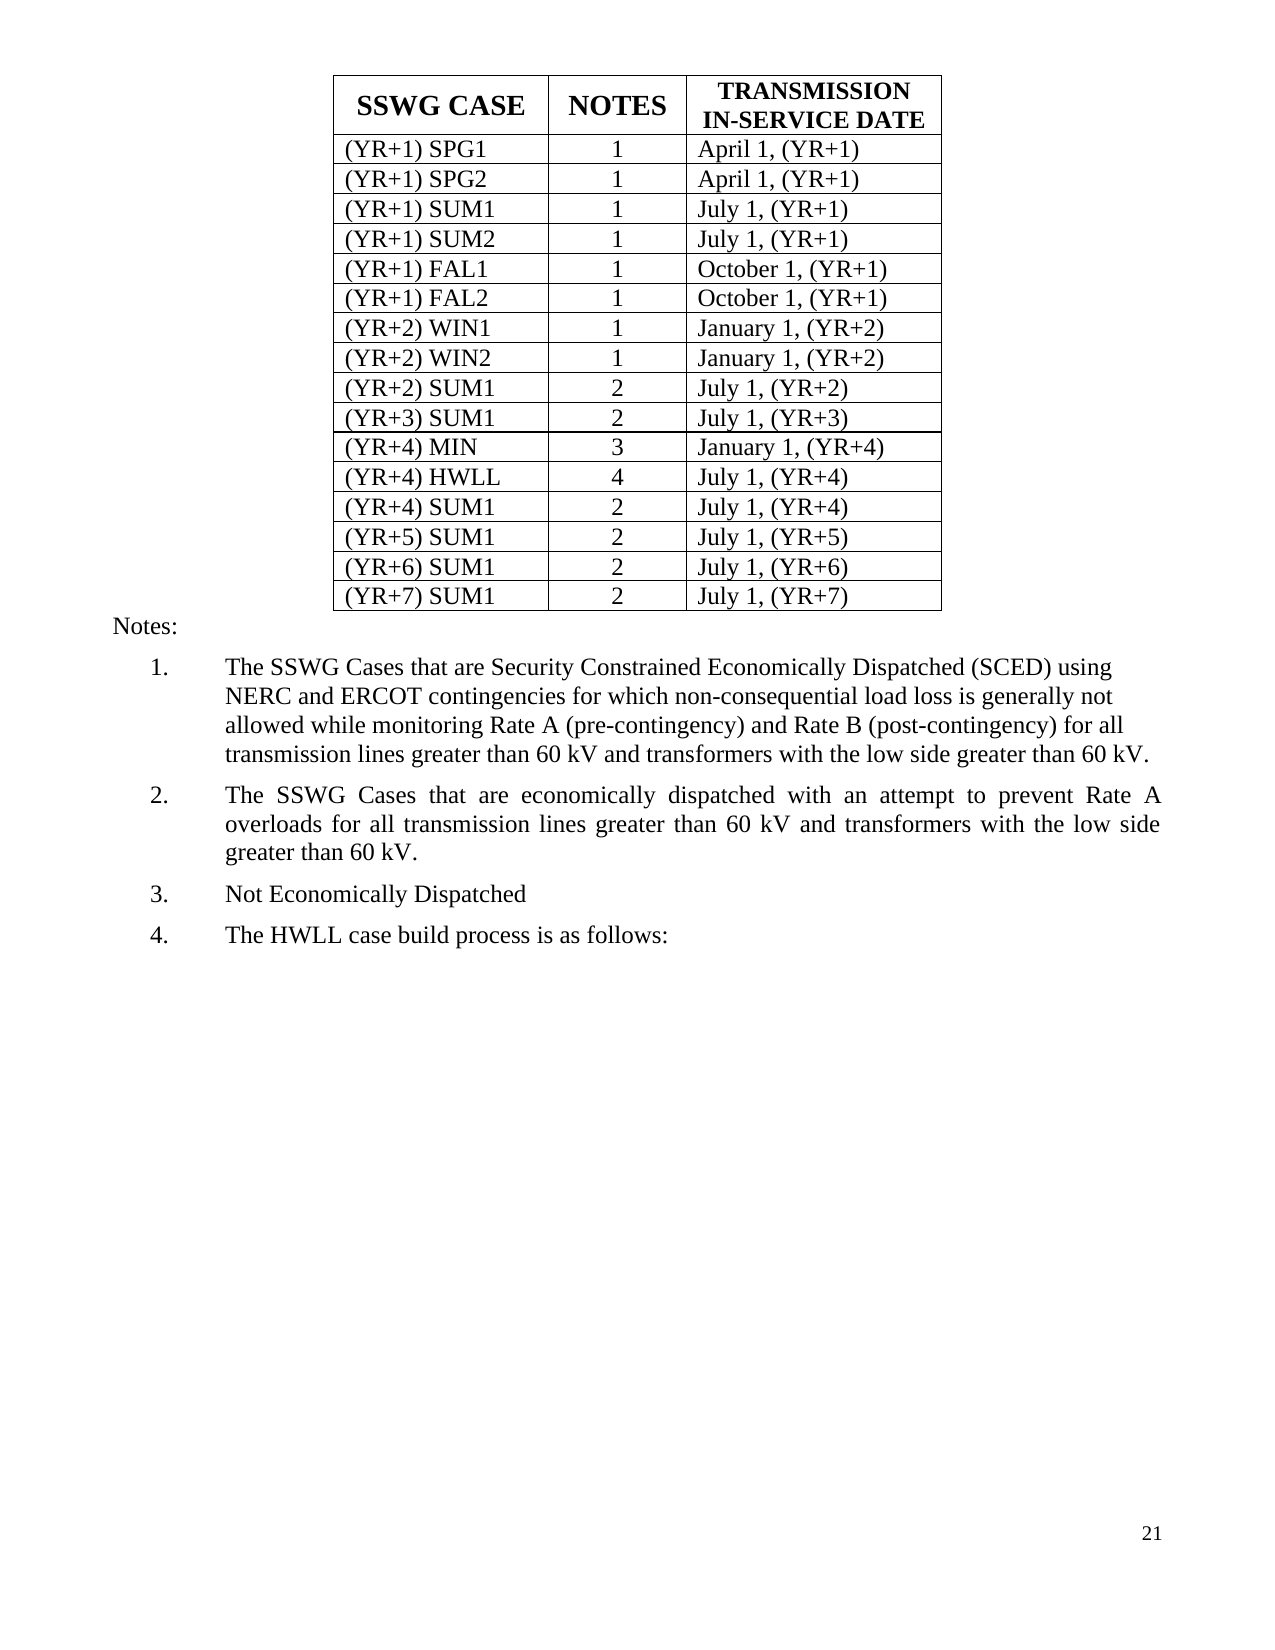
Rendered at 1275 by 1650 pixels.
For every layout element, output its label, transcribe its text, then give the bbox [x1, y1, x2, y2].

table_cell July 1, (YR+4) [687, 462, 941, 491]
table_cell 4 [549, 462, 686, 491]
table_cell July 1, (YR+3) [687, 403, 941, 431]
table_cell October 1, (YR+1) [687, 254, 941, 282]
table_cell 2 [549, 581, 686, 610]
table_cell July 1, (YR+7) [687, 581, 941, 610]
table_cell 1 [549, 343, 686, 372]
table_cell July 1, (YR+2) [687, 373, 941, 402]
table_cell 2 [549, 492, 686, 521]
table_cell (YR+6) SUM1 [334, 552, 548, 580]
table_header NOTES [549, 76, 686, 133]
table_header TRANSMISSION IN-SERVICE DATE [687, 76, 941, 133]
table_cell April 1, (YR+1) [687, 135, 941, 163]
table_cell 1 [549, 135, 686, 163]
table_cell July 1, (YR+6) [687, 552, 941, 580]
table_cell January 1, (YR+2) [687, 313, 941, 342]
table_cell (YR+1) SUM1 [334, 194, 548, 223]
table_cell January 1, (YR+4) [687, 433, 941, 461]
table_cell (YR+1) SPG2 [334, 164, 548, 193]
list Not Economically Dispatched [150, 879, 1162, 907]
text Notes: [112, 611, 1162, 640]
table_cell 2 [549, 373, 686, 402]
table_header SSWG CASE [334, 76, 548, 133]
table_cell 1 [549, 284, 686, 312]
table_cell July 1, (YR+1) [687, 194, 941, 223]
table_cell 1 [549, 254, 686, 282]
table_cell (YR+1) FAL1 [334, 254, 548, 282]
table_cell (YR+1) FAL2 [334, 284, 548, 312]
table_cell (YR+4) MIN [334, 433, 548, 461]
table_cell 1 [549, 164, 686, 193]
table_cell July 1, (YR+5) [687, 522, 941, 551]
table_cell October 1, (YR+1) [687, 284, 941, 312]
table_cell (YR+1) SPG1 [334, 135, 548, 163]
table_cell (YR+4) HWLL [334, 462, 548, 491]
table_cell (YR+1) SUM2 [334, 224, 548, 253]
table_cell (YR+2) SUM1 [334, 373, 548, 402]
table_cell 3 [549, 433, 686, 461]
table_cell (YR+2) WIN1 [334, 313, 548, 342]
table_cell 1 [549, 313, 686, 342]
list The HWLL case build process is as follows: [150, 920, 1162, 949]
list The SSWG Cases that are economically dispatched with an attempt to prevent Rate A overloads for all transmission lines greater than 60 kV and transformers with the low side greater than 60 kV. [150, 780, 1162, 866]
table_cell (YR+5) SUM1 [334, 522, 548, 551]
table_cell 2 [549, 403, 686, 431]
table_cell (YR+4) SUM1 [334, 492, 548, 521]
table_cell April 1, (YR+1) [687, 164, 941, 193]
table_cell July 1, (YR+1) [687, 224, 941, 253]
table_cell (YR+7) SUM1 [334, 581, 548, 610]
table_cell January 1, (YR+2) [687, 343, 941, 372]
table_cell 1 [549, 224, 686, 253]
list The SSWG Cases that are Security Constrained Economically Dispatched (SCED) using NERC and ERCOT contingencies for which non-consequential load loss is generally not allowed while monitoring Rate A (pre-contingency) and Rate B (post-contingency) for all transmission lines greater than 60 kV and transformers with the low side greater than 60 kV. [150, 652, 1162, 767]
table_cell 1 [549, 194, 686, 223]
table_cell 2 [549, 522, 686, 551]
table_cell July 1, (YR+4) [687, 492, 941, 521]
table_cell 2 [549, 552, 686, 580]
table_cell (YR+2) WIN2 [334, 343, 548, 372]
table_cell (YR+3) SUM1 [334, 403, 548, 431]
